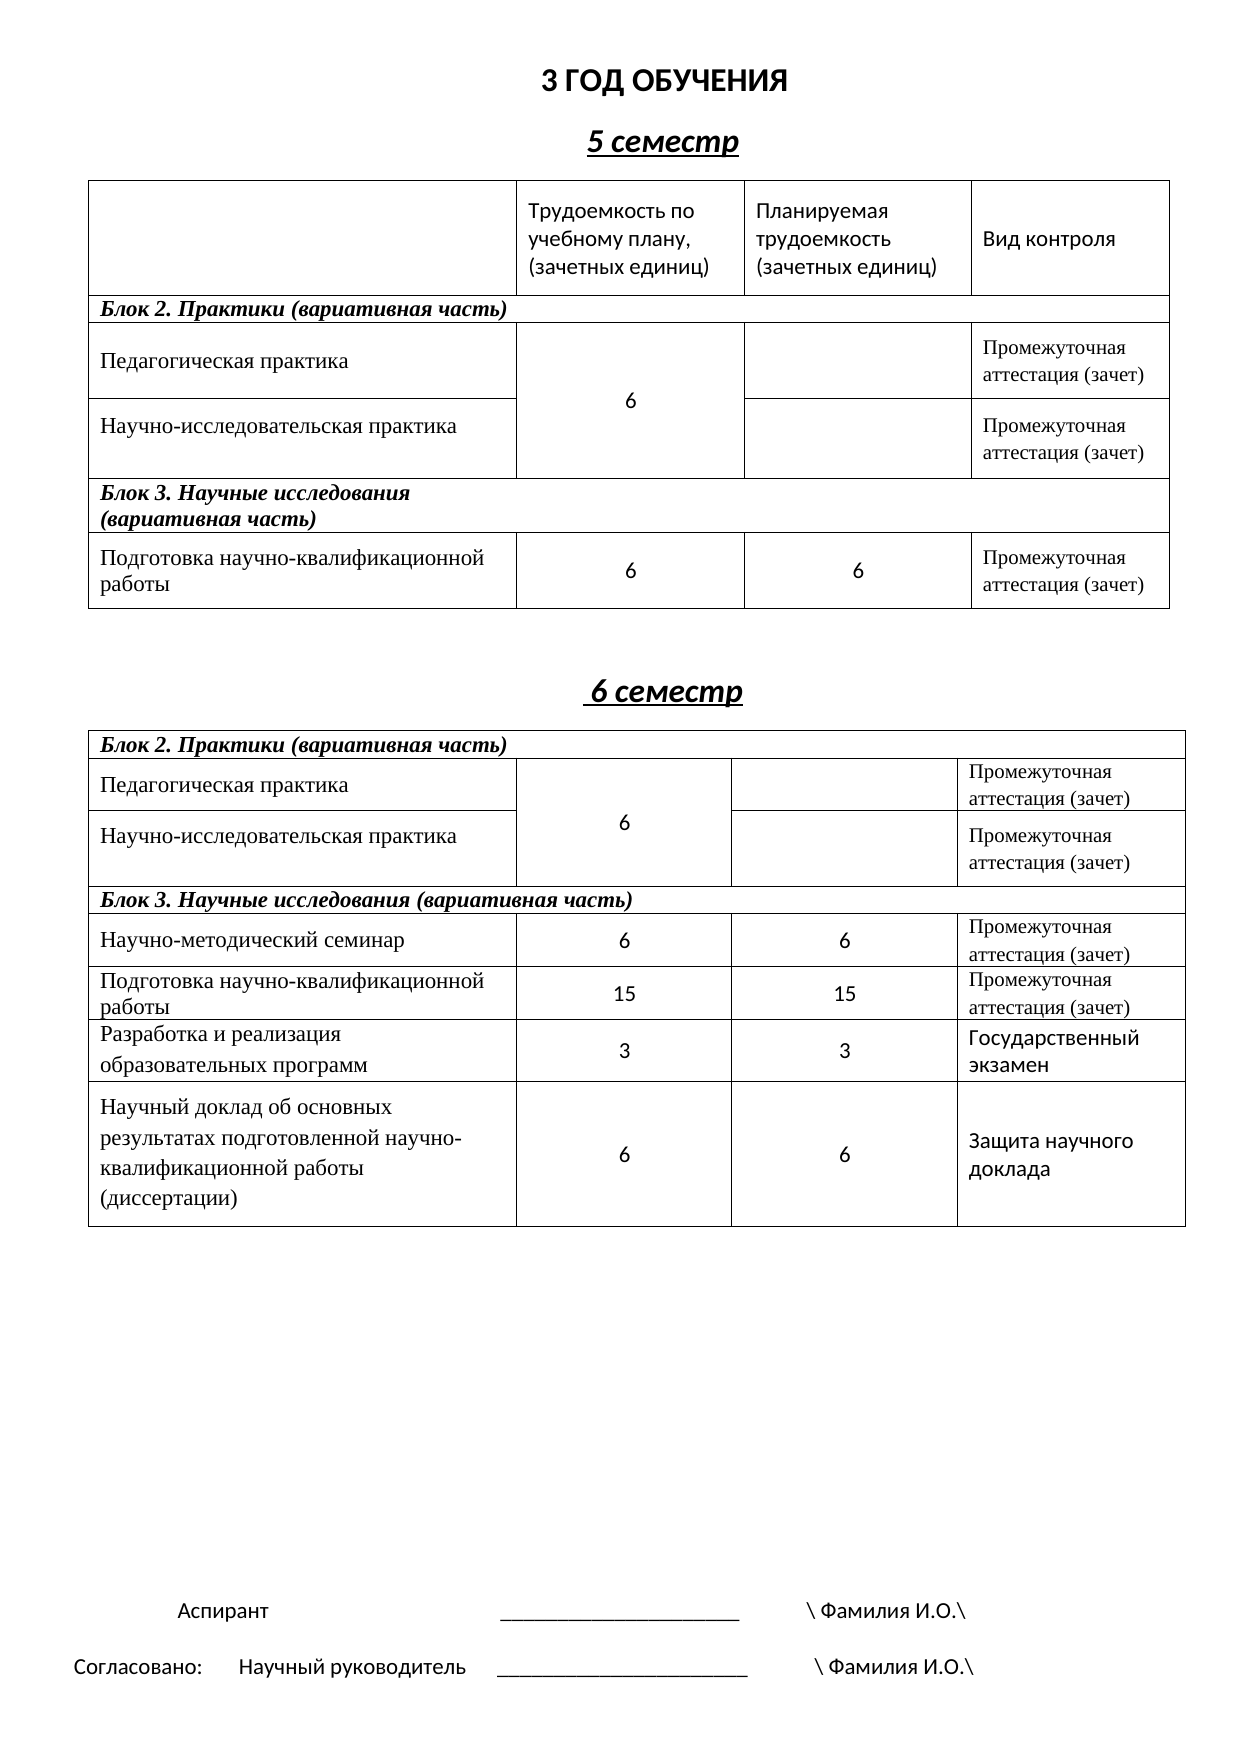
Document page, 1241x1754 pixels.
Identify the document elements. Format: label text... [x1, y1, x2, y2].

table_cell 6 [517, 759, 731, 886]
table_cell Промежуточная аттестация (зачет) [972, 533, 1169, 608]
table_cell Научно-исследовательская практика [89, 811, 516, 886]
table_cell Подготовка научно-квалификационной работы [89, 533, 516, 608]
table_cell Педагогическая практика [89, 323, 516, 398]
text 6 семестр [177, 669, 1152, 710]
table_cell Промежуточная аттестация (зачет) [958, 967, 1185, 1019]
table_cell Разработка и реализация образовательных программ [89, 1020, 516, 1081]
text 5 семестр [177, 120, 1152, 161]
table_cell 3 [517, 1020, 731, 1081]
table_cell Блок 3. Научные исследования (вариативная часть) [89, 887, 1185, 913]
table_cell 6 [517, 1082, 731, 1226]
table_cell 6 [745, 533, 971, 608]
table_cell Промежуточная аттестация (зачет) [958, 811, 1185, 886]
table_cell Промежуточная аттестация (зачет) [972, 399, 1169, 478]
table_cell 15 [732, 967, 957, 1019]
table_cell Блок 3. Научные исследования (вариативная часть) [89, 479, 1169, 532]
table_cell Промежуточная аттестация (зачет) [958, 759, 1185, 810]
table_header [89, 181, 516, 294]
table_cell Научный доклад об основных результатах подготовленной научно-квалификационной работы (диссертации) [89, 1082, 516, 1226]
table_cell [745, 323, 971, 398]
table_cell Педагогическая практика [89, 759, 516, 810]
table_cell Промежуточная аттестация (зачет) [972, 323, 1169, 398]
table_cell 3 [732, 1020, 957, 1081]
table_cell Государственный экзамен [958, 1020, 1185, 1081]
table_cell 6 [732, 914, 957, 966]
table_cell 6 [517, 533, 744, 608]
table_cell Промежуточная аттестация (зачет) [958, 914, 1185, 966]
table_header Блок 2. Практики (вариативная часть) [89, 731, 1185, 758]
table_cell 15 [517, 967, 731, 1019]
text 3 ГОД ОБУЧЕНИЯ [177, 59, 1152, 100]
table_cell Защита научного доклада [958, 1082, 1185, 1226]
table_cell Научно-методический семинар [89, 914, 516, 966]
table_cell 6 [517, 323, 744, 478]
table_cell Подготовка научно-квалификационной работы [89, 967, 516, 1019]
table_cell [732, 759, 957, 810]
table_cell 6 [517, 914, 731, 966]
table_cell 6 [732, 1082, 957, 1226]
table_cell Научно-исследовательская практика [89, 399, 516, 478]
table_header Вид контроля [972, 181, 1169, 294]
table_cell [732, 811, 957, 886]
table_header Трудоемкость по учебному плану, (зачетных единиц) [517, 181, 744, 294]
table_cell [745, 399, 971, 478]
table_cell Блок 2. Практики (вариативная часть) [89, 296, 1169, 322]
table_header Планируемая трудоемкость (зачетных единиц) [745, 181, 971, 294]
